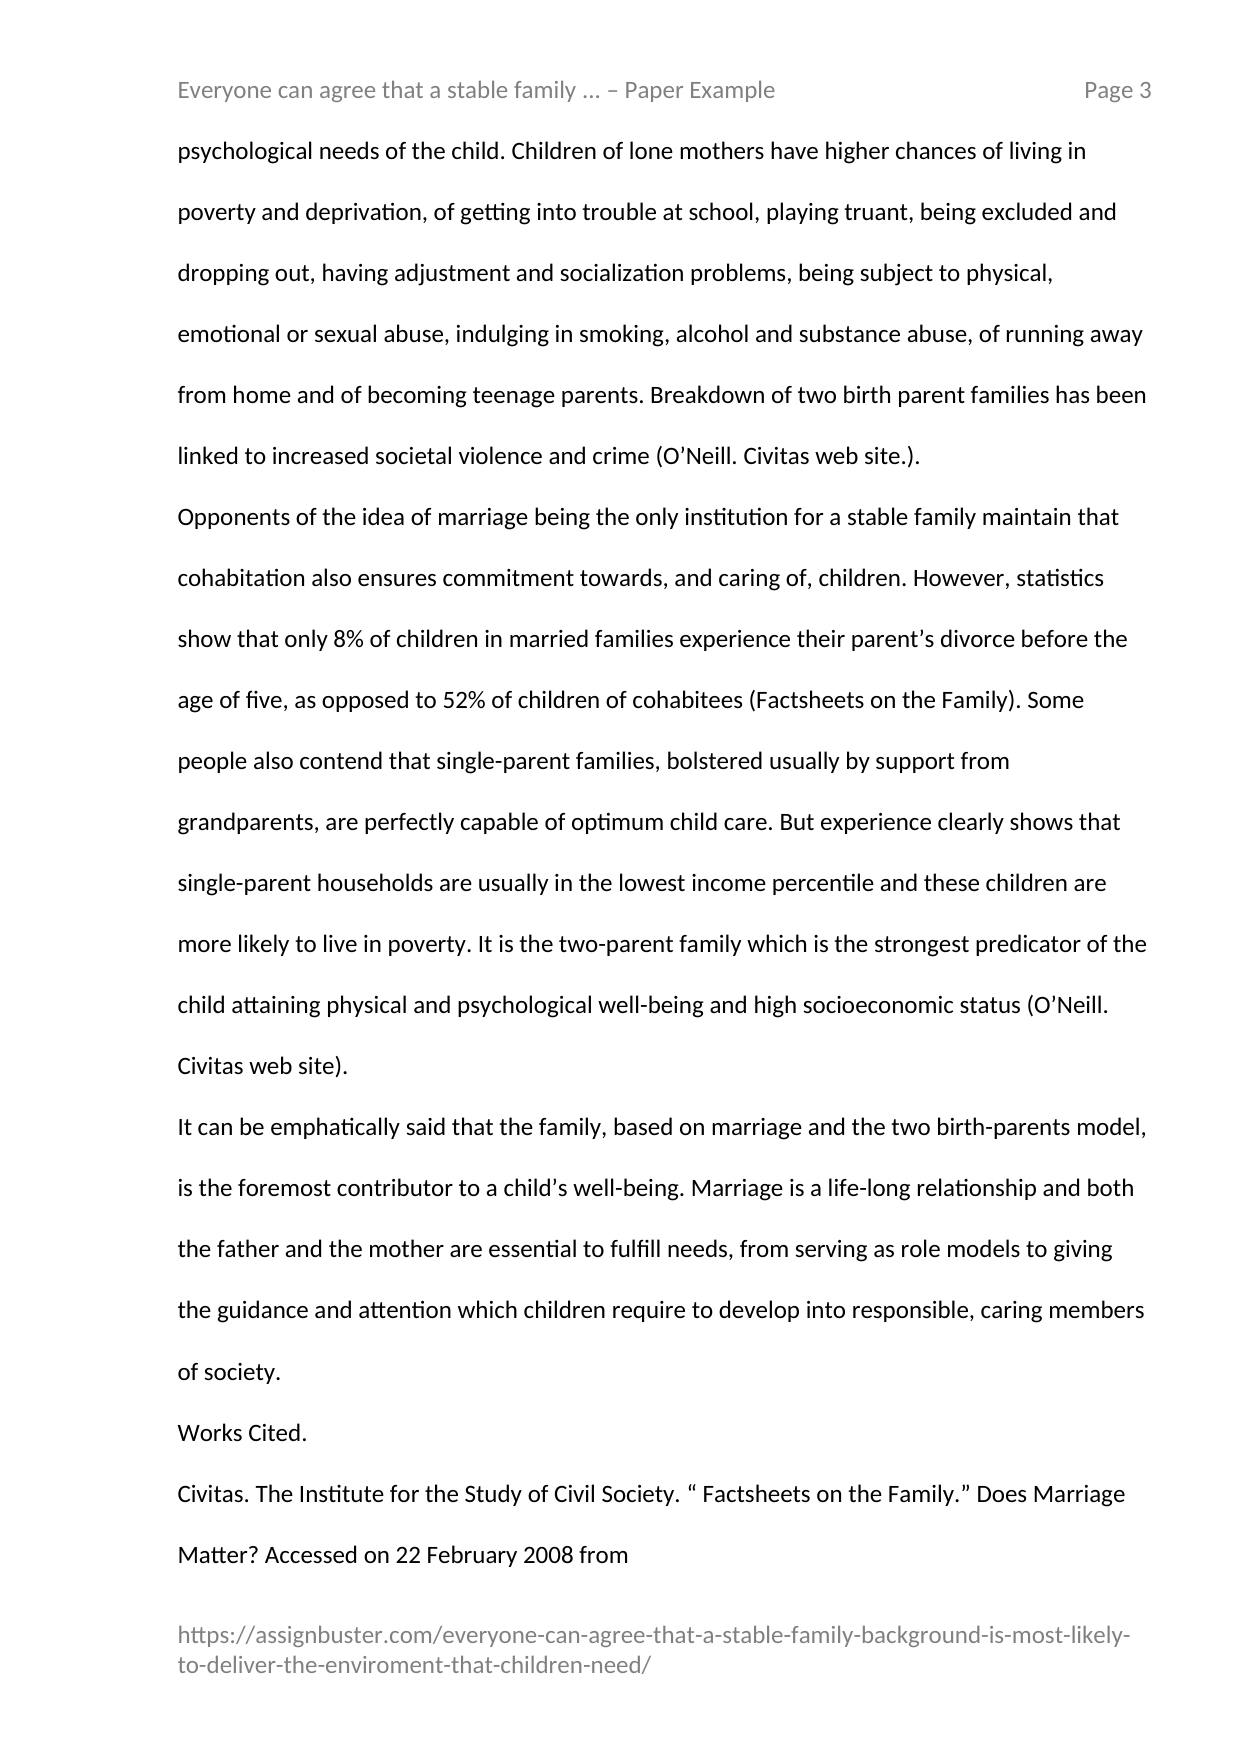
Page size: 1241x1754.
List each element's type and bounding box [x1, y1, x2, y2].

text [177, 135, 1152, 1569]
